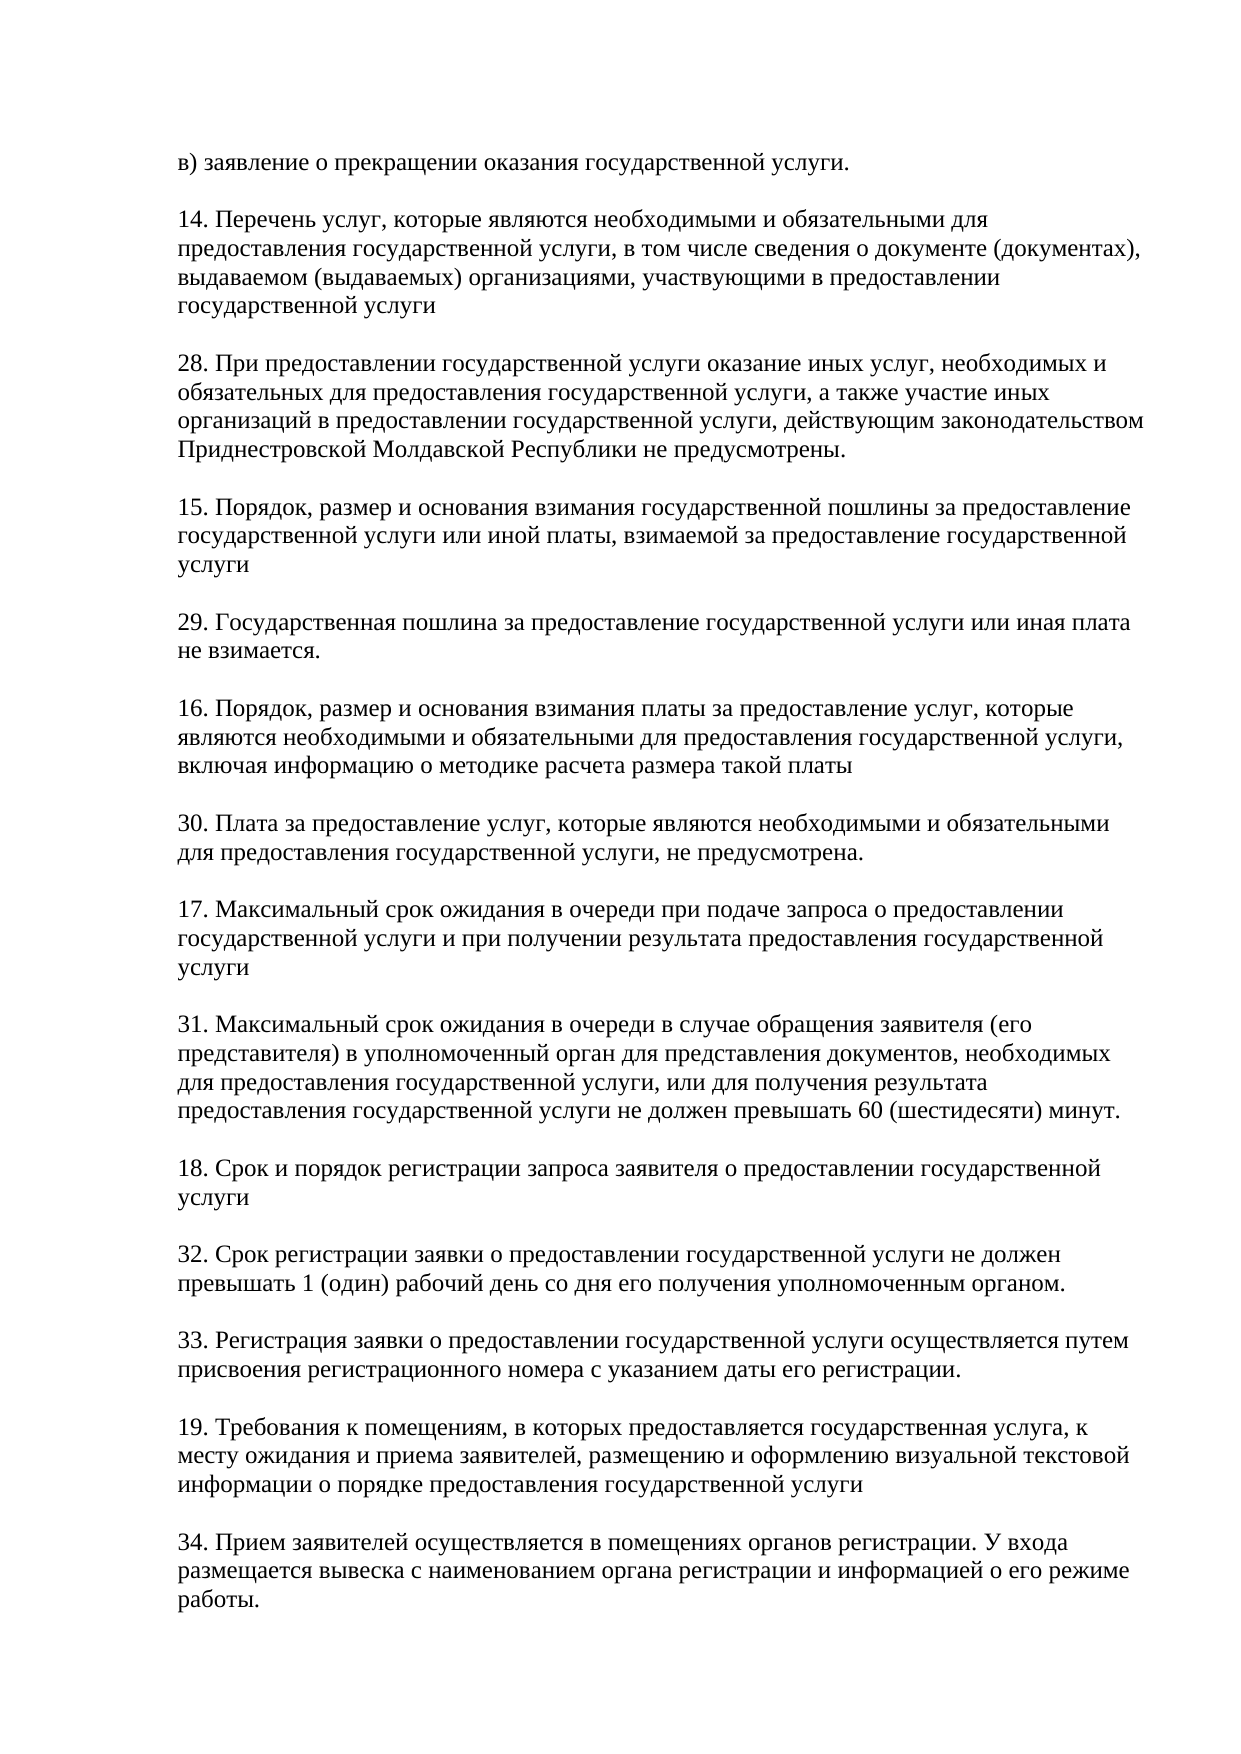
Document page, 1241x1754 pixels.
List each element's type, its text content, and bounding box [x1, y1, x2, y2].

text 17. Максимальный срок ожидания в очереди при подаче запроса о предоставлении государственной услуги и при получении результата предоставления государственной услуги [177, 894, 1152, 981]
text 32. Срок регистрации заявки о предоставлении государственной услуги не должен превышать 1 (один) рабочий день со дня его получения уполномоченным органом. [177, 1239, 1152, 1297]
text 30. Плата за предоставление услуг, которые являются необходимыми и обязательными для предоставления государственной услуги, не предусмотрена. [177, 808, 1152, 866]
text 28. При предоставлении государственной услуги оказание иных услуг, необходимых и обязательных для предоставления государственной услуги, а также участие иных организаций в предоставлении государственной услуги, действующим законодательством Приднестровской Молдавской Республики не предусмотрены. [177, 348, 1152, 463]
text 31. Максимальный срок ожидания в очереди в случае обращения заявителя (его представителя) в уполномоченный орган для представления документов, необходимых для предоставления государственной услуги, или для получения результата предоставления государственной услуги не должен превышать 60 (шестидесяти) минут. [177, 1009, 1152, 1124]
text 29. Государственная пошлина за предоставление государственной услуги или иная плата не взимается. [177, 607, 1152, 664]
text 34. Прием заявителей осуществляется в помещениях органов регистрации. У входа размещается вывеска с наименованием органа регистрации и информацией о его режиме работы. [177, 1527, 1152, 1613]
text 16. Порядок, размер и основания взимания платы за предоставление услуг, которые являются необходимыми и обязательными для предоставления государственной услуги, включая информацию о методике расчета размера такой платы [177, 693, 1152, 779]
text 18. Срок и порядок регистрации запроса заявителя о предоставлении государственной услуги [177, 1153, 1152, 1211]
text 15. Порядок, размер и основания взимания государственной пошлины за предоставление государственной услуги или иной платы, взимаемой за предоставление государственной услуги [177, 492, 1152, 578]
text 33. Регистрация заявки о предоставлении государственной услуги осуществляется путем присвоения регистрационного номера с указанием даты его регистрации. [177, 1326, 1152, 1383]
text 14. Перечень услуг, которые являются необходимыми и обязательными для предоставления государственной услуги, в том числе сведения о документе (документах), выдаваемом (выдаваемых) организациями, участвующими в предоставлении государственной услуги [177, 204, 1152, 319]
text 19. Требования к помещениям, в которых предоставляется государственная услуга, к месту ожидания и приема заявителей, размещению и оформлению визуальной текстовой информации о порядке предоставления государственной услуги [177, 1412, 1152, 1498]
text в) заявление о прекращении оказания государственной услуги. [177, 147, 1152, 176]
